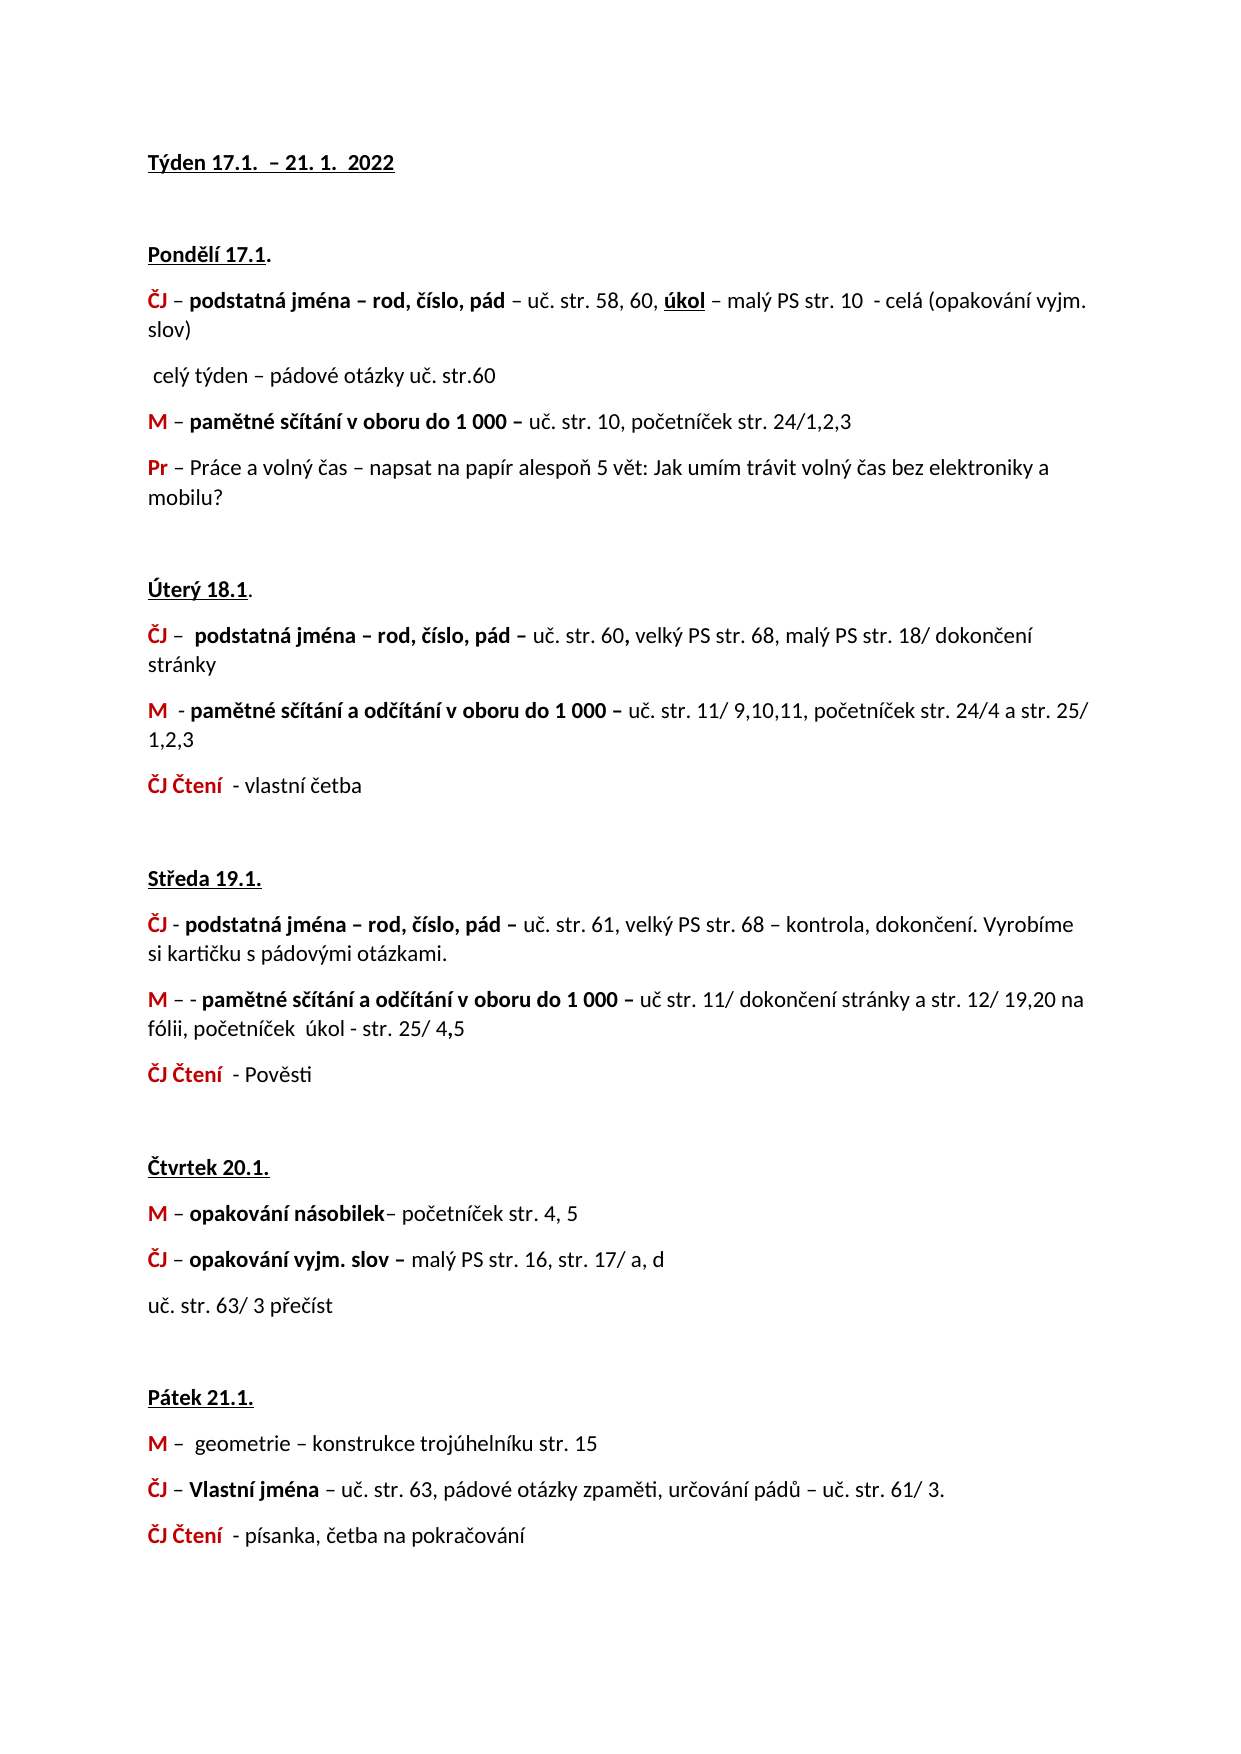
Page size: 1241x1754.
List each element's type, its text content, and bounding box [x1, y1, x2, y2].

text ČJ - podstatná jména – rod, číslo, pád – uč. str. 61, velký PS str. 68 – kontrola, dokončení. Vyrobíme si kartičku s pádovými otázkami. [148, 910, 1093, 967]
text uč. str. 63/ 3 přečíst [148, 1291, 1093, 1319]
text Středa 19.1. [148, 864, 1093, 892]
text M – - pamětné sčítání a odčítání v oboru do 1 000 – uč str. 11/ dokončení stránky a str. 12/ 19,20 na fólii, početníček úkol - str. 25/ 4,5 [148, 985, 1093, 1042]
text Pátek 21.1. [148, 1383, 1093, 1411]
text ČJ Čtení - písanka, četba na pokračování [148, 1521, 1093, 1549]
text ČJ – opakování vyjm. slov – malý PS str. 16, str. 17/ a, d [148, 1245, 1093, 1273]
text M – opakování násobilek– početníček str. 4, 5 [148, 1199, 1093, 1227]
text M – pamětné sčítání v oboru do 1 000 – uč. str. 10, početníček str. 24/1,2,3 [148, 407, 1093, 435]
text ČJ – podstatná jména – rod, číslo, pád – uč. str. 60, velký PS str. 68, malý PS str. 18/ dokončení stránky [148, 621, 1093, 678]
text Pr – Práce a volný čas – napsat na papír alespoň 5 vět: Jak umím trávit volný čas bez elektroniky a mobilu? [148, 453, 1093, 511]
text Úterý 18.1. [148, 575, 1093, 603]
text M - pamětné sčítání a odčítání v oboru do 1 000 – uč. str. 11/ 9,10,11, početníček str. 24/4 a str. 25/ 1,2,3 [148, 696, 1093, 753]
text ČJ – Vlastní jména – uč. str. 63, pádové otázky zpaměti, určování pádů – uč. str. 61/ 3. [148, 1475, 1093, 1503]
text Čtvrtek 20.1. [148, 1153, 1093, 1181]
text M – geometrie – konstrukce trojúhelníku str. 15 [148, 1429, 1093, 1457]
text ČJ Čtení - Pověsti [148, 1061, 1093, 1088]
text celý týden – pádové otázky uč. str.60 [148, 361, 1093, 389]
text Týden 17.1. – 21. 1. 2022 [148, 148, 1093, 176]
text Pondělí 17.1. [148, 240, 1093, 268]
text ČJ Čtení - vlastní četba [148, 772, 1093, 799]
text ČJ – podstatná jména – rod, číslo, pád – uč. str. 58, 60, úkol – malý PS str. 10 - celá (opakování vyjm. slov) [148, 286, 1093, 343]
